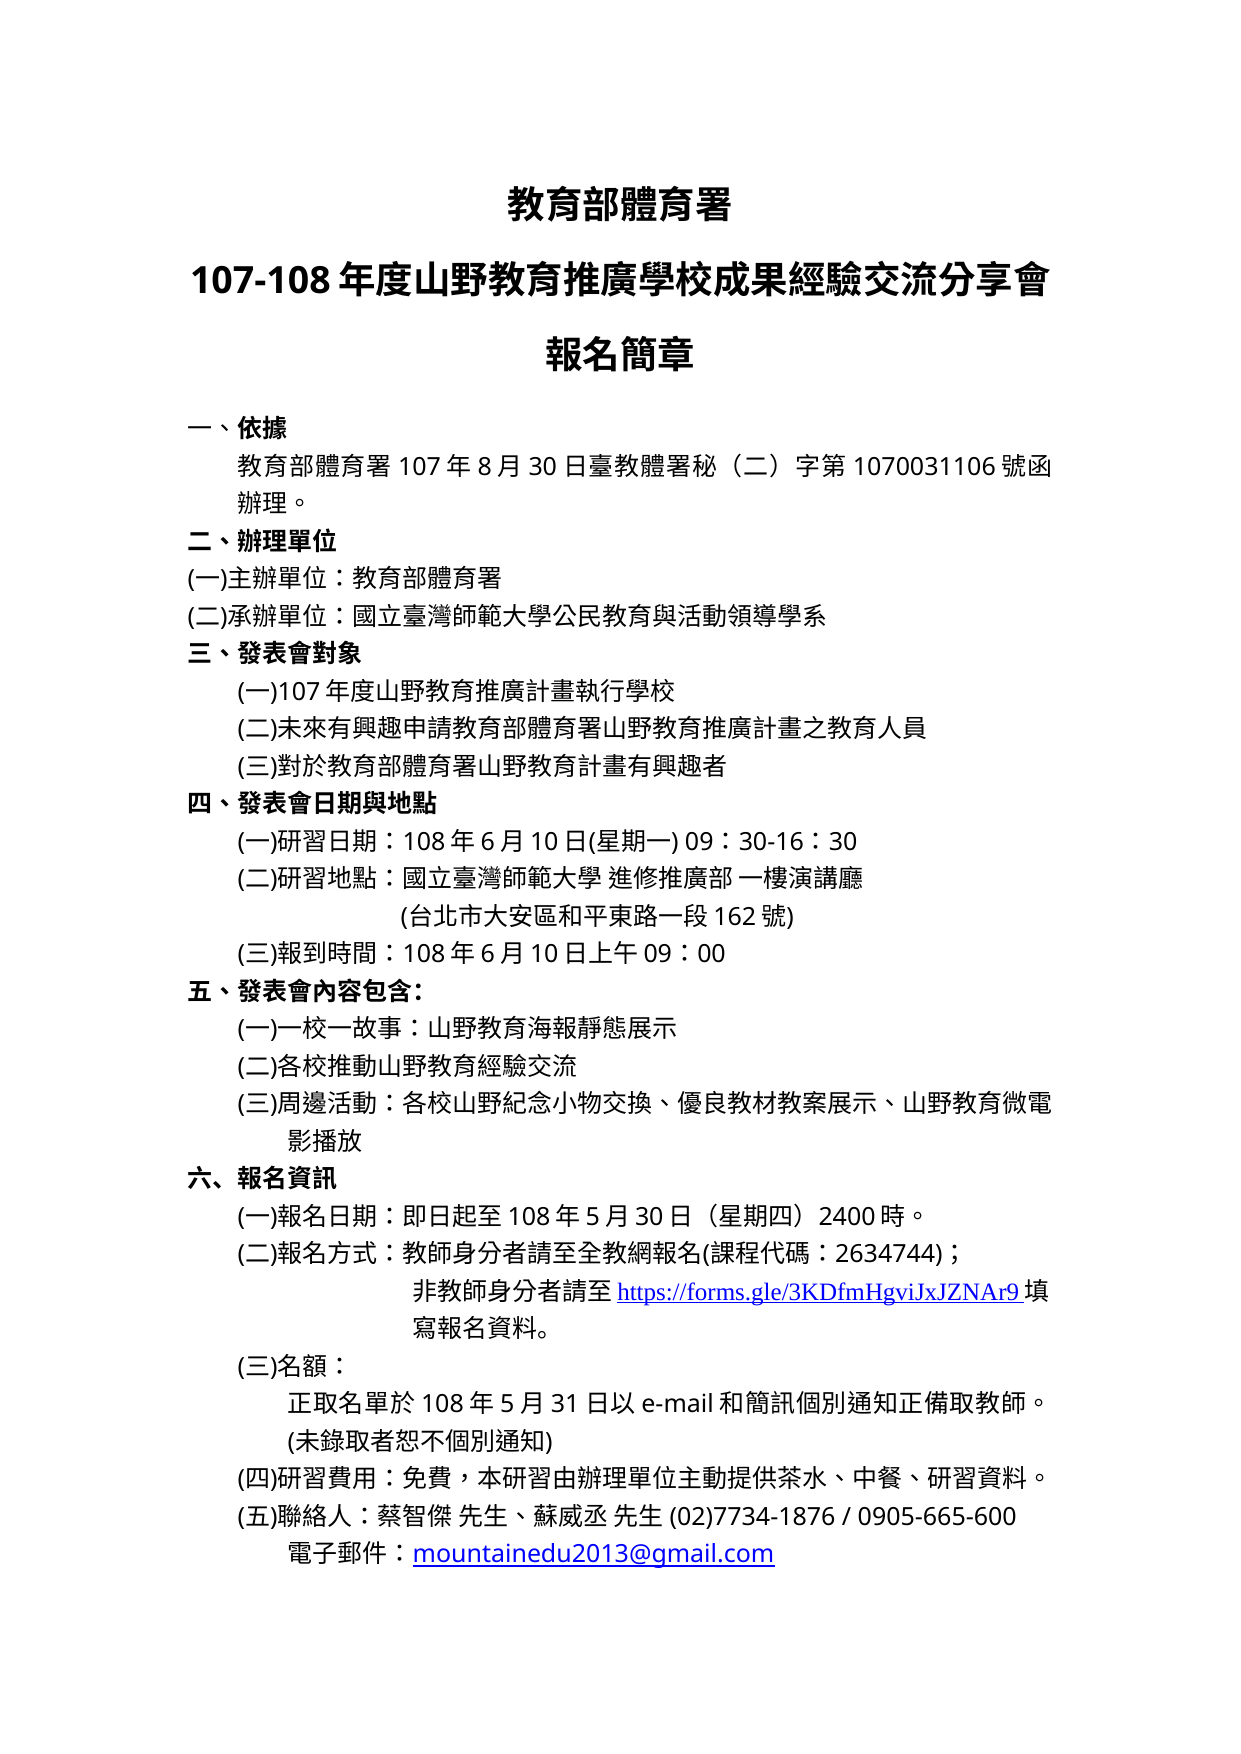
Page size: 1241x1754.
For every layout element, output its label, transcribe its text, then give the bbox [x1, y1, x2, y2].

list 107年度山野教育推廣計畫執行學校 [237, 671, 1053, 708]
list 各校推動山野教育經驗交流 [237, 1046, 1053, 1083]
list 教育部體育署107年8月30日臺教體署秘（二）字第1070031106號函辦理。 [237, 446, 1053, 521]
list 報名方式：教師身分者請至全教網報名(課程代碼：2634744)； [237, 1233, 1053, 1271]
list 報到時間：108年6月10日上午09：00 [237, 933, 1053, 971]
list 對於教育部體育署山野教育計畫有興趣者 [237, 746, 1053, 783]
text 電子郵件：mountainedu2013@gmail.com [287, 1533, 1053, 1571]
list 研習費用：免費，本研習由辦理單位主動提供茶水、中餐、研習資料。 [237, 1458, 1053, 1496]
text 非教師身分者請至https://forms.gle/3KDfmHgviJxJZNAr9填寫報名資料。 [412, 1271, 1053, 1346]
text 教育部體育署 [187, 164, 1053, 239]
list 一校一故事：山野教育海報靜態展示 [237, 1008, 1053, 1046]
list 辦理單位 [187, 521, 1053, 558]
list 周邊活動：各校山野紀念小物交換、優良教材教案展示、山野教育微電影播放 [237, 1083, 1053, 1158]
list 承辦單位：國立臺灣師範大學公民教育與活動領導學系 [187, 596, 1053, 633]
list 聯絡人：蔡智傑 先生、蘇威丞 先生 (02)7734-1876 / 0905-665-600 [237, 1496, 1053, 1533]
list 發表會日期與地點 [187, 783, 1053, 821]
list 研習日期：108年6月10日(星期一) 09：30-16：30 [237, 821, 1053, 858]
list 未來有興趣申請教育部體育署山野教育推廣計畫之教育人員 [237, 708, 1053, 746]
list 報名日期：即日起至108年5月30日（星期四）2400時。 [237, 1196, 1053, 1233]
list 名額： 正取名單於108年5月31日以e-mail和簡訊個別通知正備取教師。(未錄取者恕不個別通知) [237, 1346, 1053, 1458]
text 107-108年度山野教育推廣學校成果經驗交流分享會 [187, 239, 1053, 314]
list 發表會內容包含： [187, 971, 1053, 1008]
text 報名簡章 [187, 314, 1053, 389]
list 報名資訊 [187, 1158, 1053, 1196]
list 依據 [187, 408, 1053, 446]
list 研習地點：國立臺灣師範大學 進修推廣部 一樓演講廳 [237, 858, 1053, 896]
text (台北市大安區和平東路一段162號) [387, 896, 1053, 933]
list 發表會對象 [187, 633, 1053, 671]
list 主辦單位：教育部體育署 [187, 558, 1053, 596]
